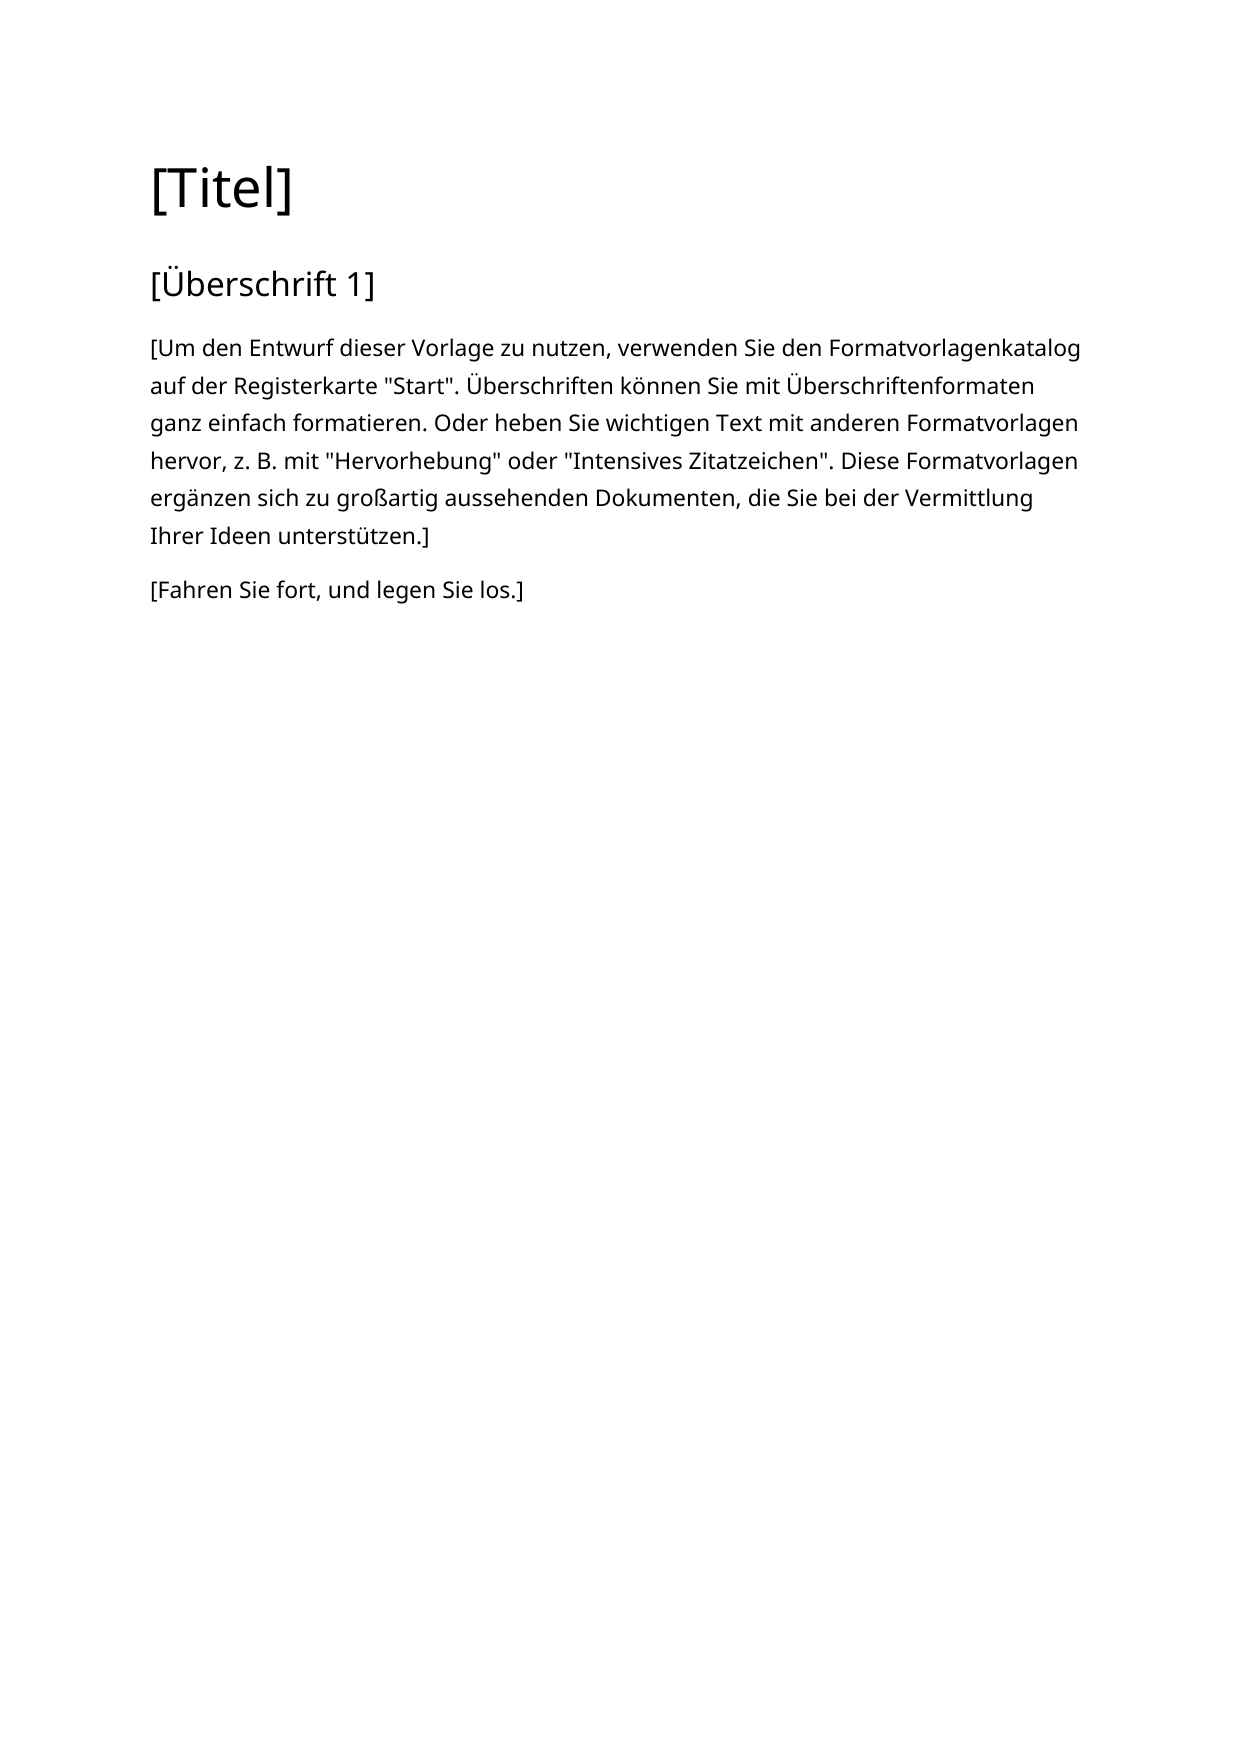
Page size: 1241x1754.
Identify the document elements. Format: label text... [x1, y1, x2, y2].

text [Um den Entwurf dieser Vorlage zu nutzen, verwenden Sie den Formatvorlagenkatalog auf der Registerkarte "Start". Überschriften können Sie mit Überschriftenformaten ganz einfach formatieren. Oder heben Sie wichtigen Text mit anderen Formatvorlagen hervor, z. B. mit "Hervorhebung" oder "Intensives Zitatzeichen". Diese Formatvorlagen ergänzen sich zu großartig aussehenden Dokumenten, die Sie bei der Vermittlung Ihrer Ideen unterstützen.] [150, 332, 1090, 551]
subtitle [Überschrift 1] [150, 261, 1090, 307]
text [Fahren Sie fort, und legen Sie los.] [150, 574, 1090, 605]
title [Titel] [150, 150, 1090, 224]
